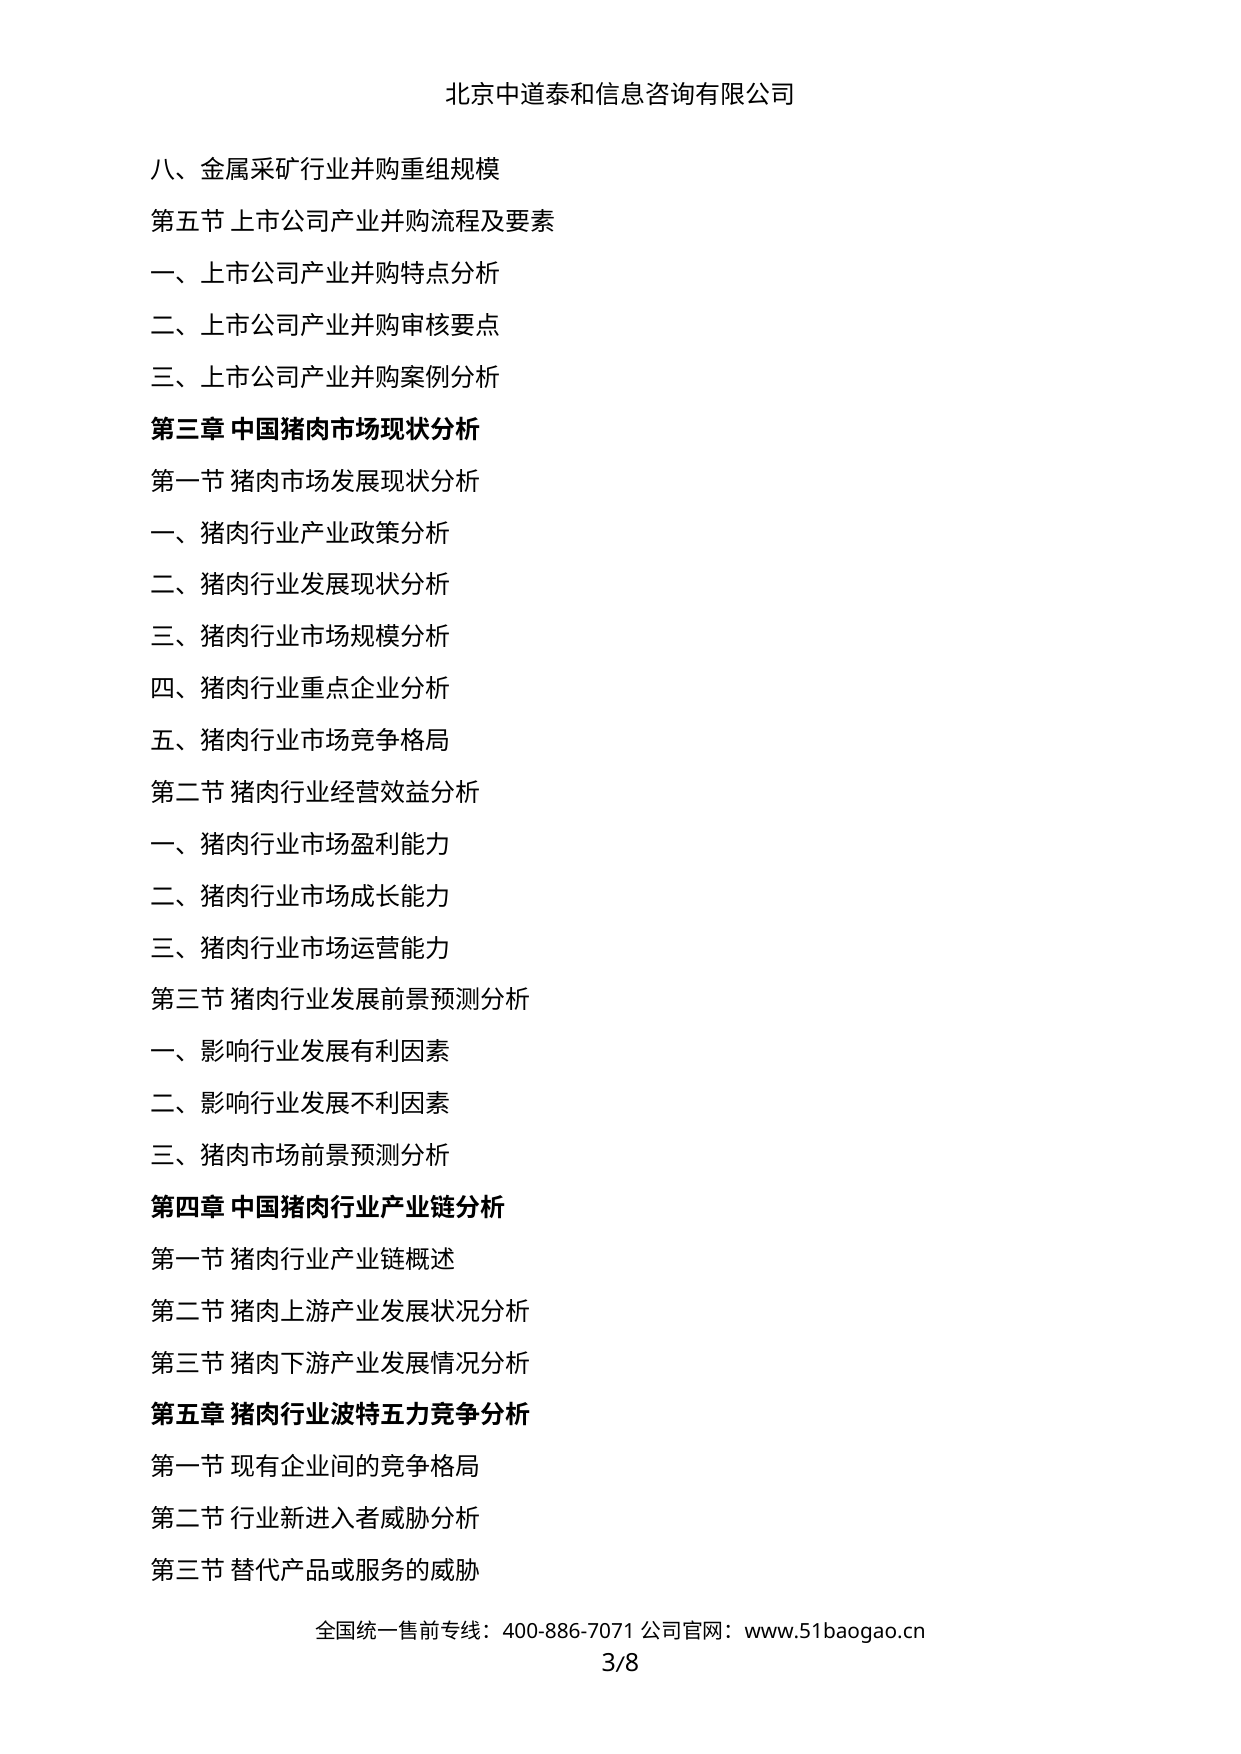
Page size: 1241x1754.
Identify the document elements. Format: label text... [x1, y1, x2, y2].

text 第三节 猪肉下游产业发展情况分析 [150, 1343, 1090, 1379]
text 一、猪肉行业市场盈利能力 [150, 824, 1090, 861]
text 一、上市公司产业并购特点分析 [150, 254, 1090, 290]
text 第一节 现有企业间的竞争格局 [150, 1447, 1090, 1483]
text 第五章 猪肉行业波特五力竞争分析 [150, 1395, 1090, 1431]
text 二、猪肉行业市场成长能力 [150, 876, 1090, 912]
text 第一节 猪肉行业产业链概述 [150, 1239, 1090, 1276]
text 第三节 猪肉行业发展前景预测分析 [150, 980, 1090, 1016]
text 二、猪肉行业发展现状分析 [150, 565, 1090, 601]
text 第五节 上市公司产业并购流程及要素 [150, 202, 1090, 238]
text 三、猪肉行业市场运营能力 [150, 928, 1090, 964]
text 三、猪肉市场前景预测分析 [150, 1136, 1090, 1172]
text 第三章 中国猪肉市场现状分析 [150, 409, 1090, 446]
text 二、上市公司产业并购审核要点 [150, 306, 1090, 342]
text 一、影响行业发展有利因素 [150, 1032, 1090, 1068]
text 二、影响行业发展不利因素 [150, 1084, 1090, 1120]
text 四、猪肉行业重点企业分析 [150, 669, 1090, 705]
text 八、金属采矿行业并购重组规模 [150, 150, 1090, 186]
text 一、猪肉行业产业政策分析 [150, 513, 1090, 549]
text 第一节 猪肉市场发展现状分析 [150, 461, 1090, 497]
text 第三节 替代产品或服务的威胁 [150, 1551, 1090, 1587]
text 五、猪肉行业市场竞争格局 [150, 721, 1090, 757]
text 三、猪肉行业市场规模分析 [150, 617, 1090, 653]
text 三、上市公司产业并购案例分析 [150, 357, 1090, 394]
text 第二节 猪肉行业经营效益分析 [150, 772, 1090, 809]
text 第二节 行业新进入者威胁分析 [150, 1499, 1090, 1535]
text 第二节 猪肉上游产业发展状况分析 [150, 1291, 1090, 1327]
text 第四章 中国猪肉行业产业链分析 [150, 1187, 1090, 1224]
